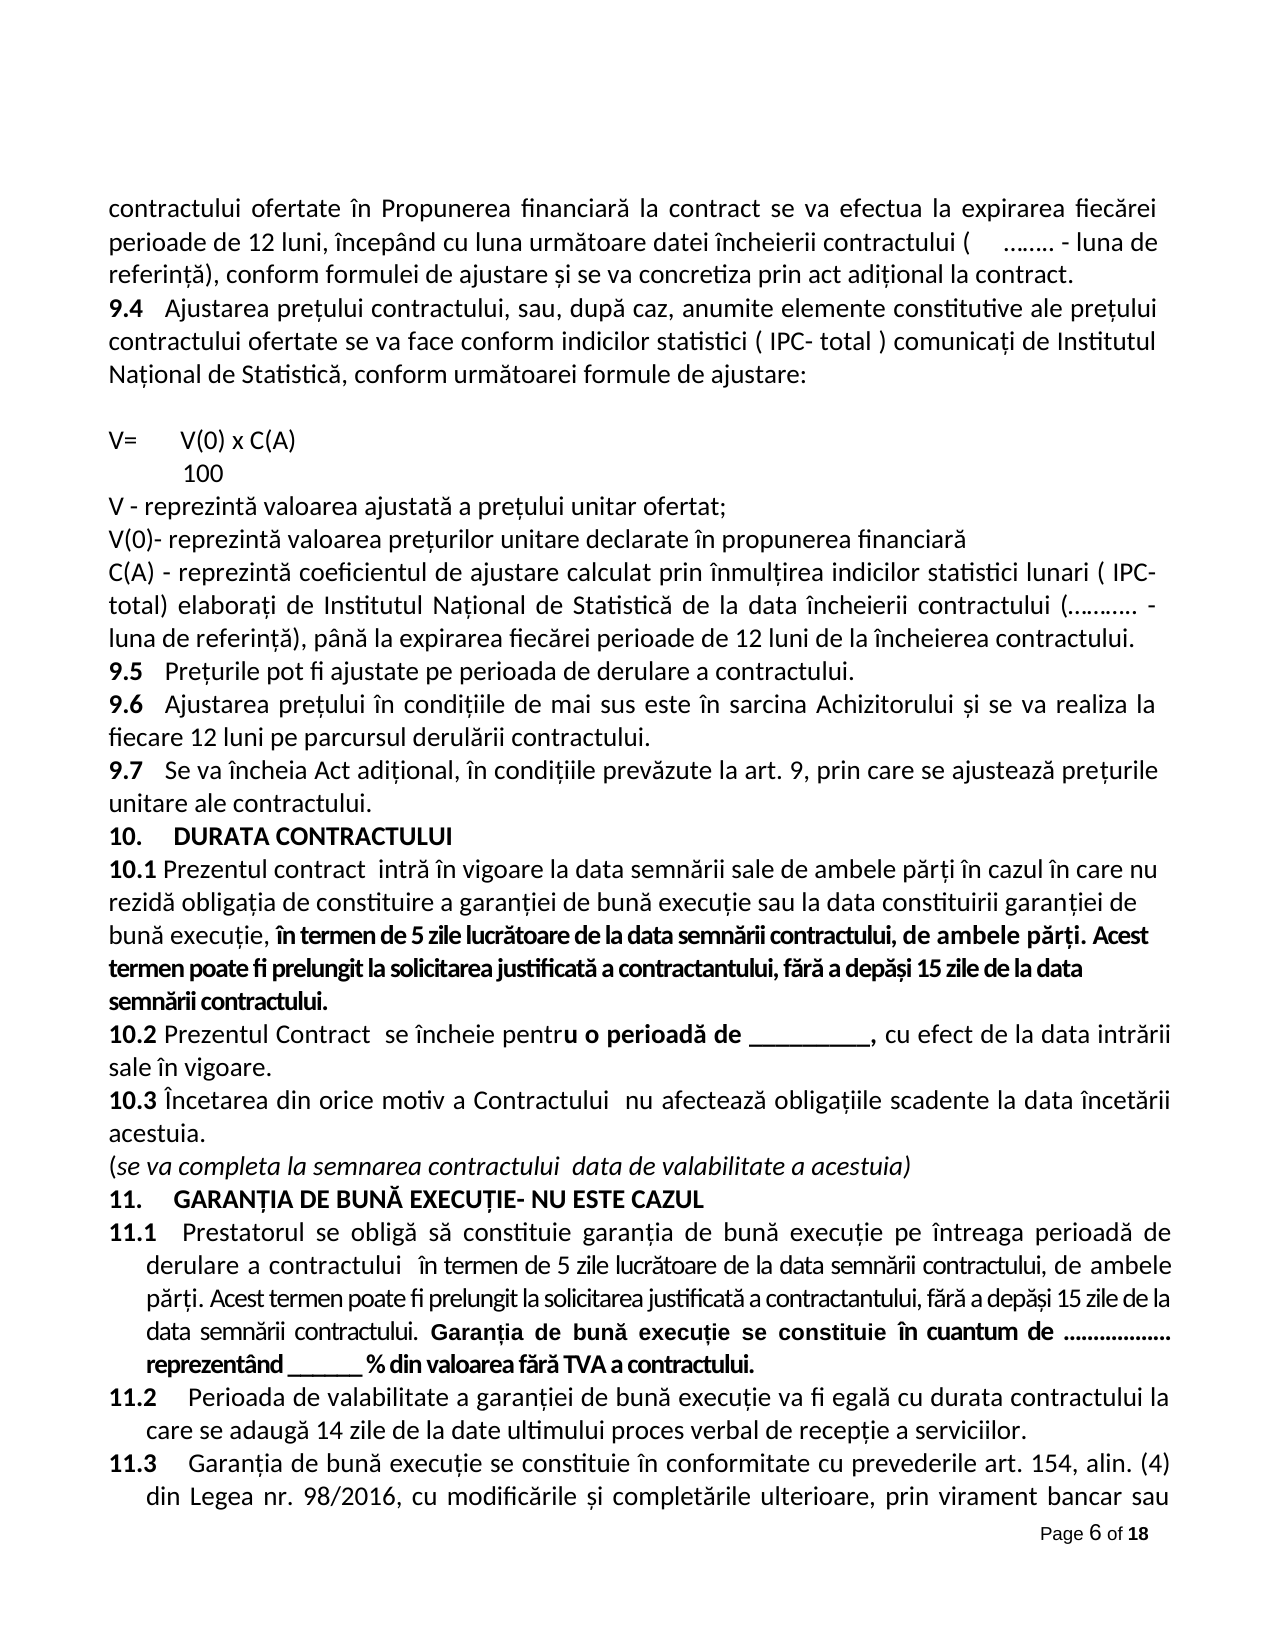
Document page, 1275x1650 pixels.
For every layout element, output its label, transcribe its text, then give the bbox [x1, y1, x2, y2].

subtitle GARANŢIA DE BUNĂ EXECUŢIE- NU ESTE CAZUL [108, 1182, 1172, 1215]
text V= V(0) x C(A) [108, 423, 1158, 456]
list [108, 192, 1158, 291]
text (se va completa la semnarea contractului data de valabilitate a acestuia) [108, 1149, 1172, 1182]
list Prestatorul se obligă să constituie garanţia de bună execuţie pe întreaga perioadă de derulare a contractului în termen de 5 zile lucrătoare de la data semnării contractului, de ambele părți. Acest termen poate fi prelungit la solicitarea justificată a contractantului, fără a depăşi 15 zile de la data semnării contractului. Garanția de bună execuție se constituie în cuantum de .................. reprezentând ______ % din valoarea fără TVA a contractului. [108, 1215, 1172, 1380]
text 10.2 Prezentul Contract se încheie pentru o perioadă de _________, cu efect de la data intrării sale în vigoare. [108, 1017, 1172, 1083]
list Prețurile pot fi ajustate pe perioada de derulare a contractului. [108, 654, 1158, 687]
text C(A) - reprezintă coeficientul de ajustare calculat prin înmulțirea indicilor statistici lunari ( IPC-total) elaborați de Institutul Național de Statistică de la data încheierii contractului (……….. - luna de referință), până la expirarea fiecărei perioade de 12 luni de la încheierea contractului. [108, 555, 1158, 654]
text V - reprezintă valoarea ajustată a prețului unitar ofertat; [108, 489, 1158, 522]
text 10.1 Prezentul contract intră în vigoare la data semnării sale de ambele părţi în cazul în care nu rezidă obligația de constituire a garanției de bună execuție sau la data constituirii garanţiei de bună execuţie, în termen de 5 zile lucrătoare de la data semnării contractului, de ambele părți. Acest termen poate fi prelungit la solicitarea justificată a contractantului, fără a depăşi 15 zile de la data semnării contractului. [108, 852, 1172, 1017]
subtitle DURATA CONTRACTULUI [108, 819, 1172, 852]
text 100 [108, 456, 1158, 489]
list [108, 1446, 1172, 1512]
list Perioada de valabilitate a garanției de bună execuție va fi egală cu durata contractului la care se adaugă 14 zile de la date ultimului proces verbal de recepție a serviciilor. [108, 1380, 1172, 1446]
text V(0)- reprezintă valoarea prețurilor unitare declarate în propunerea financiară [108, 522, 1158, 555]
list Ajustarea prețului în condițiile de mai sus este în sarcina Achizitorului și se va realiza la fiecare 12 luni pe parcursul derulării contractului. [108, 687, 1158, 753]
list Se va încheia Act adiţional, în condiţiile prevăzute la art. 9, prin care se ajustează preţurile unitare ale contractului. [108, 753, 1158, 819]
text 10.3 Încetarea din orice motiv a Contractului nu afectează obligațiile scadente la data încetării acestuia. [108, 1083, 1172, 1149]
list Ajustarea prețului contractului, sau, după caz, anumite elemente constitutive ale prețului contractului ofertate se va face conform indicilor statistici ( IPC- total ) comunicați de Institutul Național de Statistică, conform următoarei formule de ajustare: [108, 291, 1158, 390]
